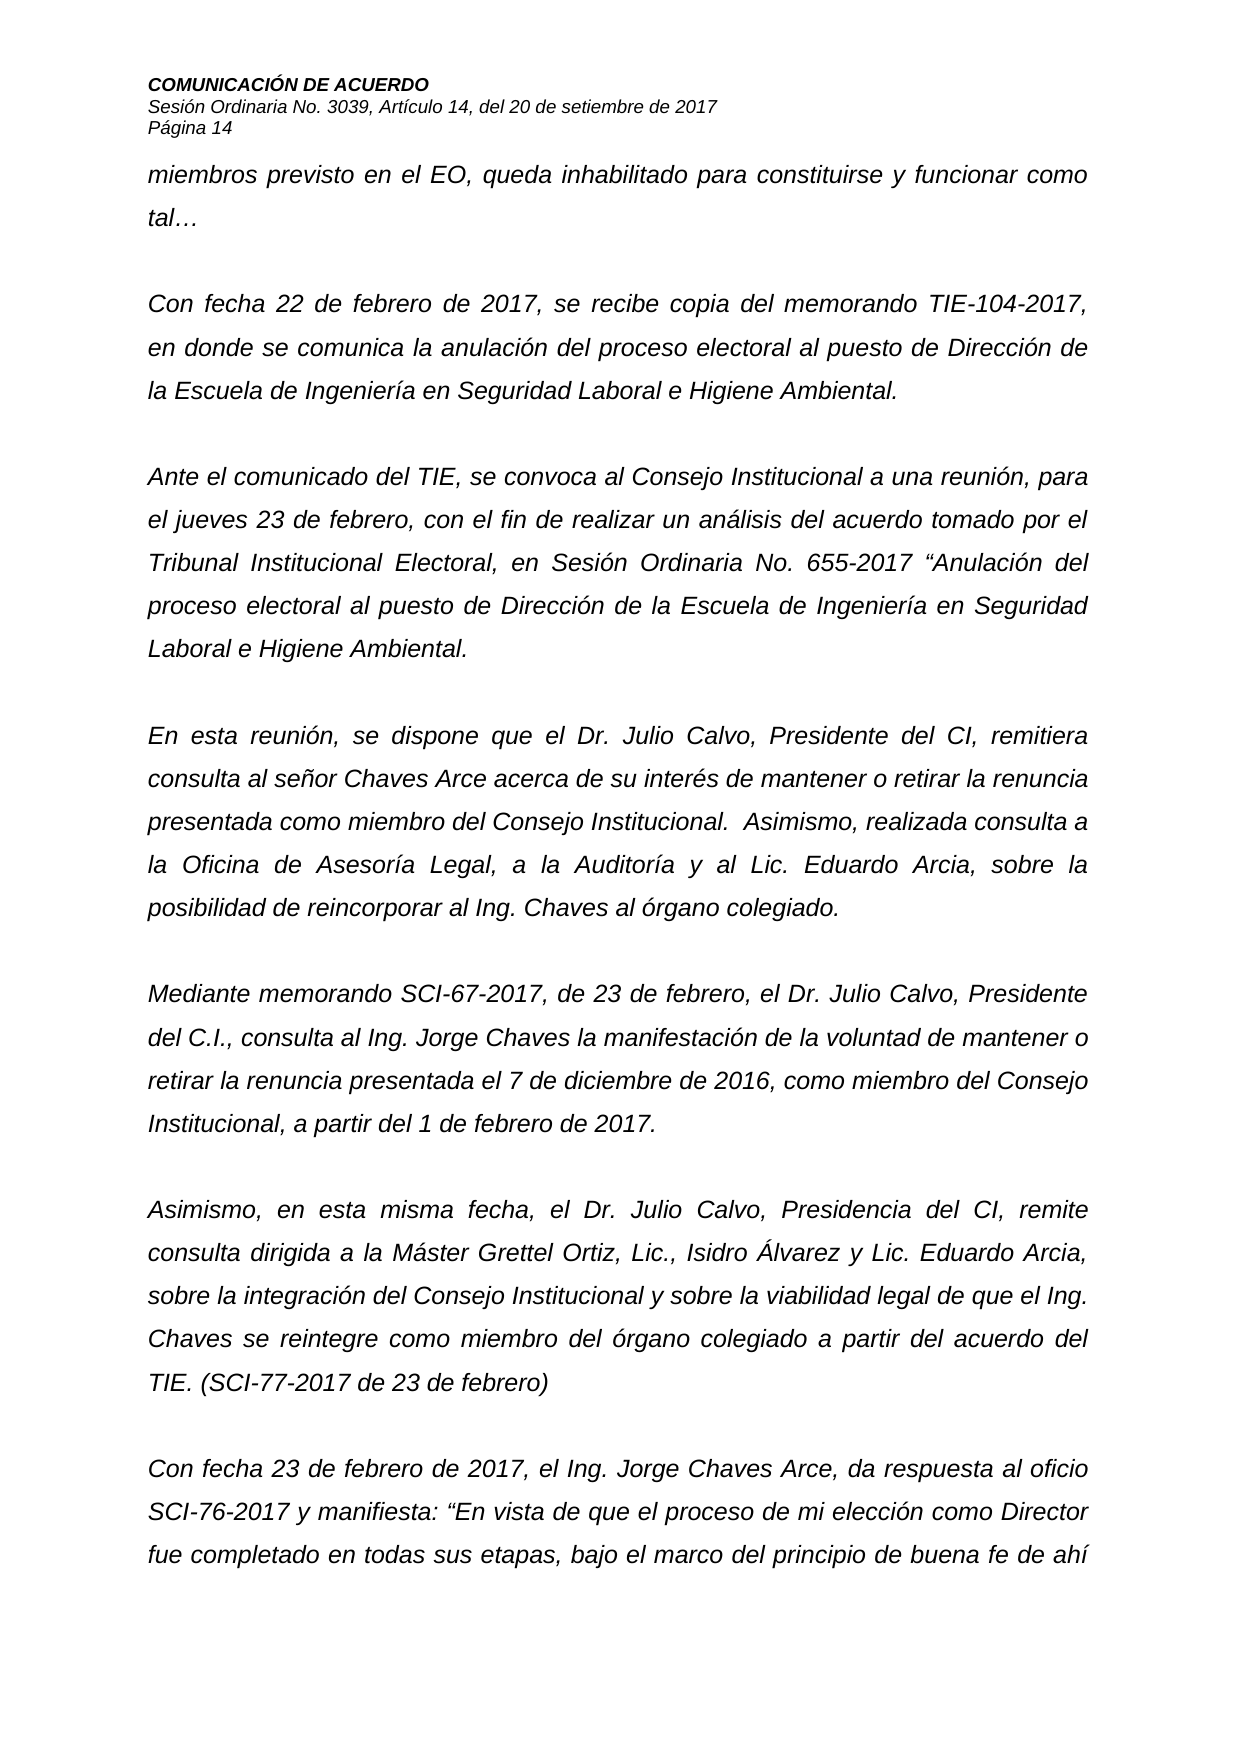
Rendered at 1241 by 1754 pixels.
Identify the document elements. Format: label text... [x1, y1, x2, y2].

text Mediante memorando SCI-67-2017, de 23 de febrero, el Dr. Julio Calvo, Presidente del C.I., consulta al Ing. Jorge Chaves la manifestación de la voluntad de mantener o retirar la renuncia presentada el 7 de diciembre de 2016, como miembro del Consejo Institucional, a partir del 1 de febrero de 2017. [148, 979, 1092, 1138]
text En esta reunión, se dispone que el Dr. Julio Calvo, Presidente del CI, remitiera consulta al señor Chaves Arce acerca de su interés de mantener o retirar la renuncia presentada como miembro del Consejo Institucional. Asimismo, realizada consulta a la Oficina de Asesoría Legal, a la Auditoría y al Lic. Eduardo Arcia, sobre la posibilidad de reincorporar al Ing. Chaves al órgano colegiado. [148, 721, 1092, 922]
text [148, 1454, 1092, 1569]
text Asimismo, en esta misma fecha, el Dr. Julio Calvo, Presidencia del CI, remite consulta dirigida a la Máster Grettel Ortiz, Lic., Isidro Álvarez y Lic. Eduardo Arcia, sobre la integración del Consejo Institucional y sobre la viabilidad legal de que el Ing. Chaves se reintegre como miembro del órgano colegiado a partir del acuerdo del TIE. (SCI-77-2017 de 23 de febrero) [148, 1195, 1092, 1396]
text Con fecha 22 de febrero de 2017, se recibe copia del memorando TIE-104-2017, en donde se comunica la anulación del proceso electoral al puesto de Dirección de la Escuela de Ingeniería en Seguridad Laboral e Higiene Ambiental. [148, 289, 1092, 404]
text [148, 160, 1092, 232]
text Ante el comunicado del TIE, se convoca al Consejo Institucional a una reunión, para el jueves 23 de febrero, con el fin de realizar un análisis del acuerdo tomado por el Tribunal Institucional Electoral, en Sesión Ordinaria No. 655-2017 “Anulación del proceso electoral al puesto de Dirección de la Escuela de Ingeniería en Seguridad Laboral e Higiene Ambiental. [148, 462, 1092, 663]
